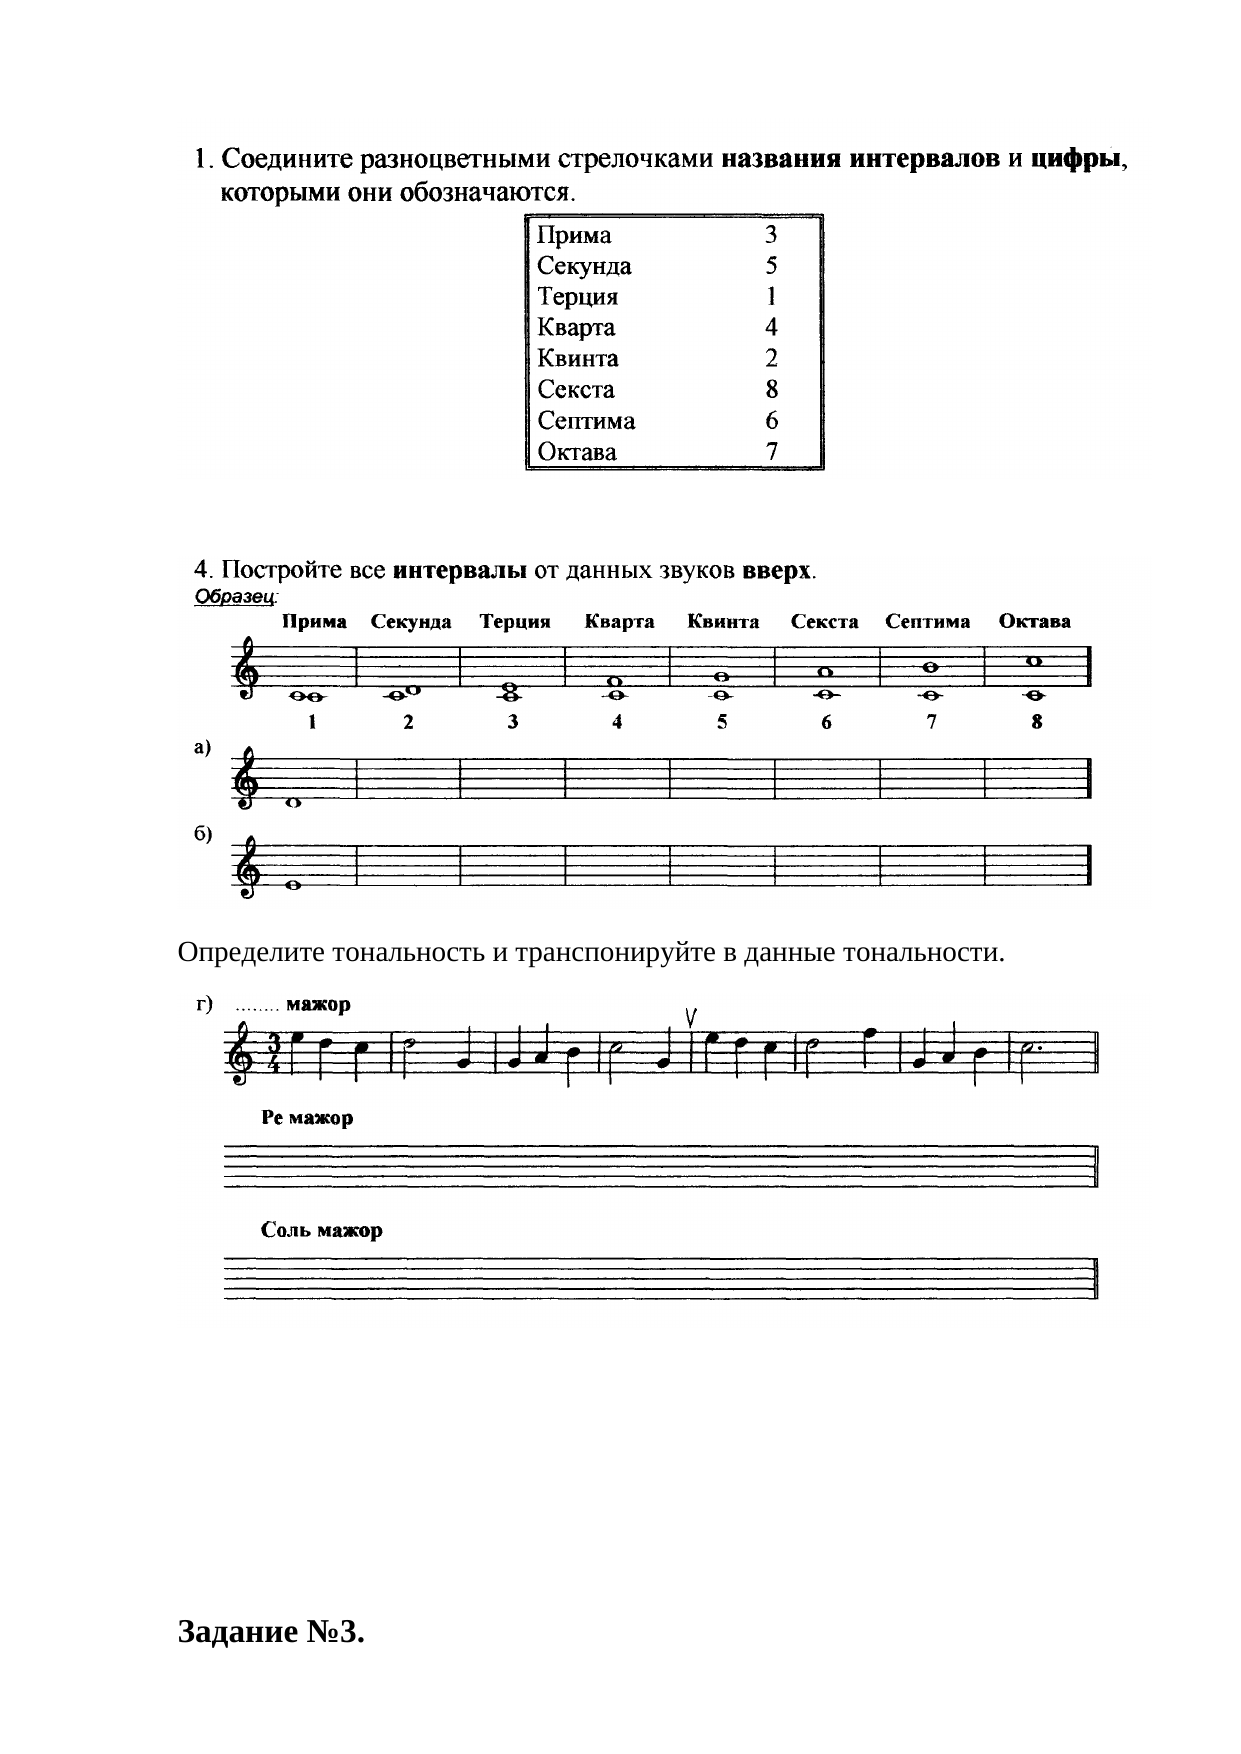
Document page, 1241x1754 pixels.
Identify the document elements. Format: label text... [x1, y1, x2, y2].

text Задание №3. [177, 1612, 1152, 1650]
text Определите тональность и транспонируйте в данные тональности. [177, 934, 1152, 967]
